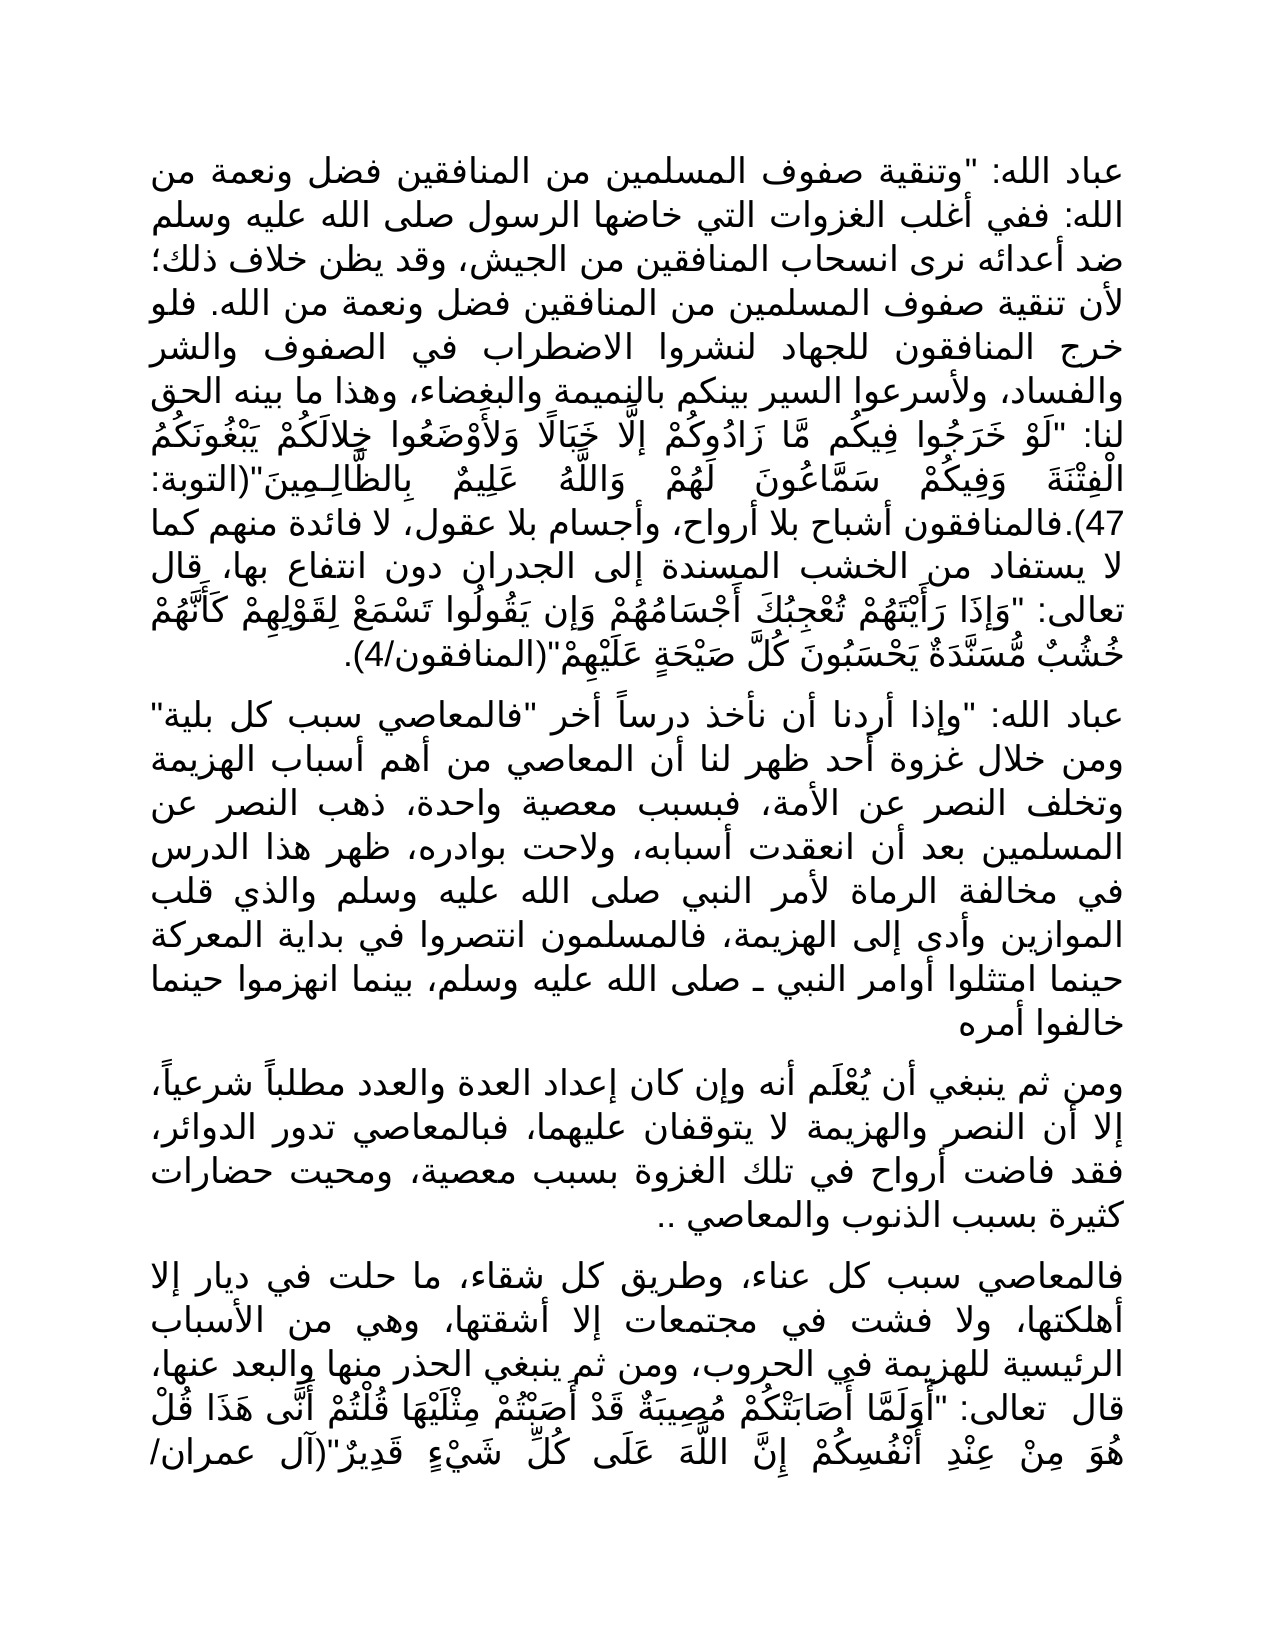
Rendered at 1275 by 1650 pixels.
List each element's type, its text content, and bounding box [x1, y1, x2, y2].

text ومن ثم ينبغي أن يُعْلَم أنه وإن كان إعداد العدة والعدد مطلباً شرعياً، إلا أن النصر والهزيمة لا يتوقفان عليهما، فبالمعاصي تدور الدوائر، فقد فاضت أرواح في تلك الغزوة بسبب معصية، ومحيت حضارات كثيرة بسبب الذنوب والمعاصي .. [150, 1062, 1125, 1235]
text عباد الله: "وتنقية صفوف المسلمين من المنافقين فضل ونعمة من الله: ففي أغلب الغزوات التي خاضها الرسول صلى الله عليه وسلم ضد أعدائه نرى انسحاب المنافقين من الجيش، وقد يظن خلاف ذلك؛ لأن تنقية صفوف المسلمين من المنافقين فضل ونعمة من الله. فلو خرج المنافقون للجهاد لنشروا الاضطراب في الصفوف والشر والفساد، ولأسرعوا السير بينكم بالنميمة والبغضاء، وهذا ما بينه الحق لنا: "لَوْ خَرَجُوا فِيكُم مَّا زَادُوكُمْ إلَّا خَبَالًا وَلأَوْضَعُوا خِلالَكُمْ يَبْغُونَكُمُ الْفِتْنَةَ وَفِيكُمْ سَمَّاعُونَ لَهُمْ وَاللَّهُ عَلِيمٌ بِالظَّالِـمِينَ"(التوبة: 47).فالمنافقون أشباح بلا أرواح، وأجسام بلا عقول، لا فائدة منهم كما لا يستفاد من الخشب المسندة إلى الجدران دون انتفاع بها، قال تعالى: "وَإذَا رَأَيْتَهُمْ تُعْجِبُكَ أَجْسَامُهُمْ وَإن يَقُولُوا تَسْمَعْ لِقَوْلِهِمْ كَأَنَّهُمْ خُشُبٌ مُّسَنَّدَةٌ يَحْسَبُونَ كُلَّ صَيْحَةٍ عَلَيْهِمْ"(المنافقون/4). [150, 150, 1125, 674]
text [150, 1255, 1125, 1472]
text عباد الله: "وإذا أردنا أن نأخذ درساً أخر "فالمعاصي سبب كل بلية" ومن خلال غزوة أحد ظهر لنا أن المعاصي من أهم أسباب الهزيمة وتخلف النصر عن الأمة، فبسبب معصية واحدة، ذهب النصر عن المسلمين بعد أن انعقدت أسبابه، ولاحت بوادره، ظهر هذا الدرس في مخالفة الرماة لأمر النبي صلى الله عليه وسلم والذي قلب الموازين وأدى إلى الهزيمة، فالمسلمون انتصروا في بداية المعركة حينما امتثلوا أوامر النبي ـ صلى الله عليه وسلم، بينما انهزموا حينما خالفوا أمره [150, 694, 1125, 1043]
